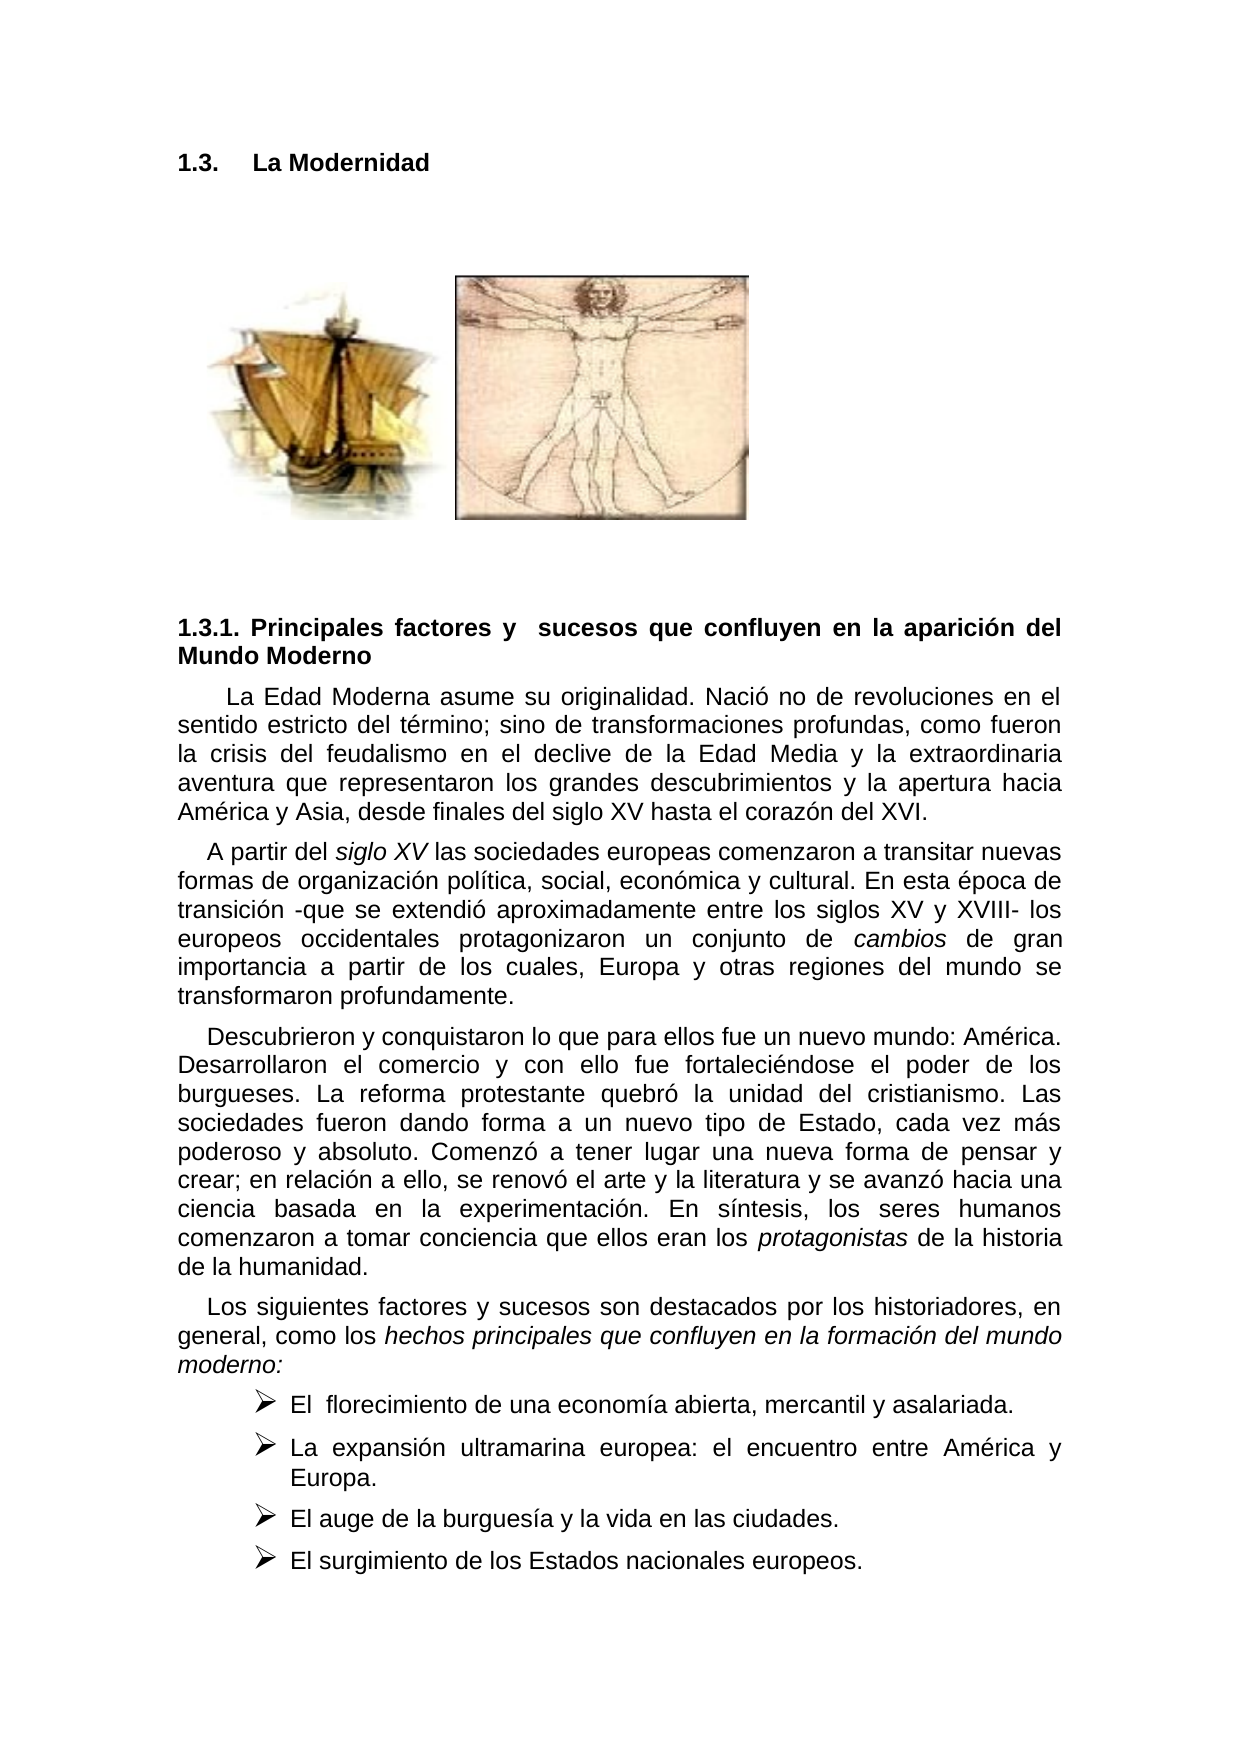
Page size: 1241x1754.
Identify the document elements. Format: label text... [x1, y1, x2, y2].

list La expansión ultramarina europea: el encuentro entre América y Europa. [252, 1432, 1063, 1492]
text Descubrieron y conquistaron lo que para ellos fue un nuevo mundo: América. Desarrollaron el comercio y con ello fue fortaleciéndose el poder de los burgueses. La reforma protestante quebró la unidad del cristianismo. Las sociedades fueron dando forma a un nuevo tipo de Estado, cada vez más poderoso y absoluto. Comenzó a tener lugar una nueva forma de pensar y crear; en relación a ello, se renovó el arte y la literatura y se avanzó hacia una ciencia basada en la experimentación. En síntesis, los seres humanos comenzaron a tomar conciencia que ellos eran los protagonistas de la historia de la humanidad. [177, 1022, 1063, 1280]
list El auge de la burguesía y la vida en las ciudades. [252, 1504, 1063, 1534]
text A partir del siglo XV las sociedades europeas comenzaron a transitar nuevas formas de organización política, social, económica y cultural. En esta época de transición -que se extendió aproximadamente entre los siglos XV y XVIII- los europeos occidentales protagonizaron un conjunto de cambios de gran importancia a partir de los cuales, Europa y otras regiones del mundo se transformaron profundamente. [177, 837, 1063, 1010]
list El surgimiento de los Estados nacionales europeos. [252, 1546, 1063, 1577]
text 1.3.1. Principales factores y sucesos que confluyen en la aparición del Mundo Moderno [177, 612, 1063, 670]
text La Edad Moderna asume su originalidad. Nació no de revoluciones en el sentido estricto del término; sino de transformaciones profundas, como fueron la crisis del feudalismo en el declive de y la extraordinaria aventura que representaron los grandes descubrimientos y la apertura hacia América y Asia, desde finales del siglo XV hasta el corazón del XVI. [177, 682, 1063, 826]
list La Modernidad [177, 148, 1063, 176]
list El florecimiento de una economía abierta, mercantil y asalariada. [252, 1390, 1063, 1421]
text Los siguientes factores y sucesos son destacados por los historiadores, en general, como los hechos principales que confluyen en la formación del mundo moderno: [177, 1292, 1063, 1378]
picture [206, 274, 749, 520]
